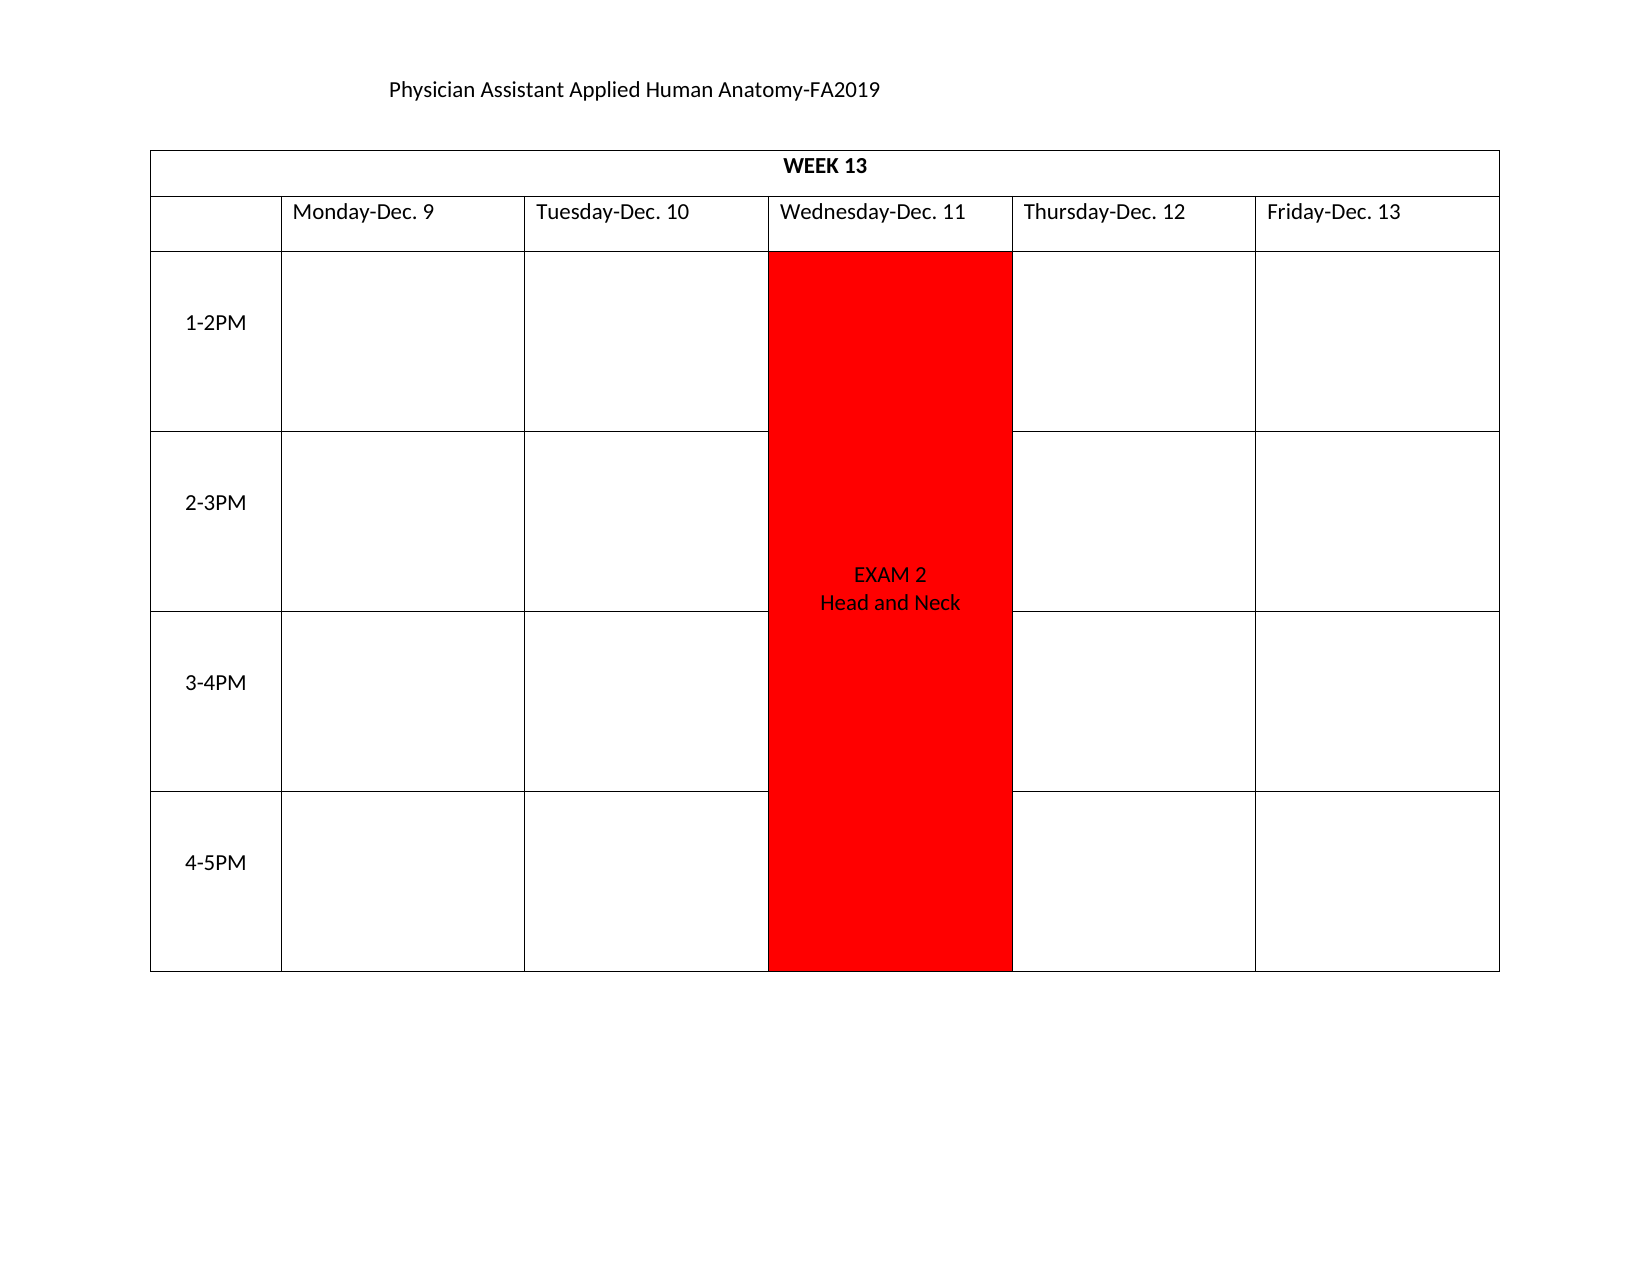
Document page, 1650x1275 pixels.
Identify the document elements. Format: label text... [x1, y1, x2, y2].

table_cell Friday-Dec. 13 [1256, 197, 1499, 251]
table_cell [1013, 432, 1255, 611]
table_cell [1013, 792, 1255, 971]
table_cell [525, 612, 768, 791]
table_cell EXAM 2 Head and Neck [769, 252, 1012, 971]
table_cell [525, 252, 768, 431]
table_header WEEK 13 [151, 151, 1499, 196]
table_cell [525, 432, 768, 611]
table_cell [151, 197, 281, 251]
table_cell Thursday-Dec. 12 [1013, 197, 1255, 251]
table_cell 2-3PM [151, 432, 281, 611]
table_cell [1256, 252, 1499, 431]
table_cell [1013, 252, 1255, 431]
table_cell [1256, 432, 1499, 611]
table_cell [282, 432, 524, 611]
table_cell Tuesday-Dec. 10 [525, 197, 768, 251]
table_cell [1256, 612, 1499, 791]
table_cell [1013, 612, 1255, 791]
table_cell [525, 792, 768, 971]
table_cell [1256, 792, 1499, 971]
table_cell [282, 612, 524, 791]
table_cell Wednesday-Dec. 11 [769, 197, 1012, 251]
table_cell [282, 252, 524, 431]
table_cell Monday-Dec. 9 [282, 197, 524, 251]
table_cell [282, 792, 524, 971]
table_cell 1-2PM [151, 252, 281, 431]
table_cell 3-4PM [151, 612, 281, 791]
table_cell 4-5PM [151, 792, 281, 971]
